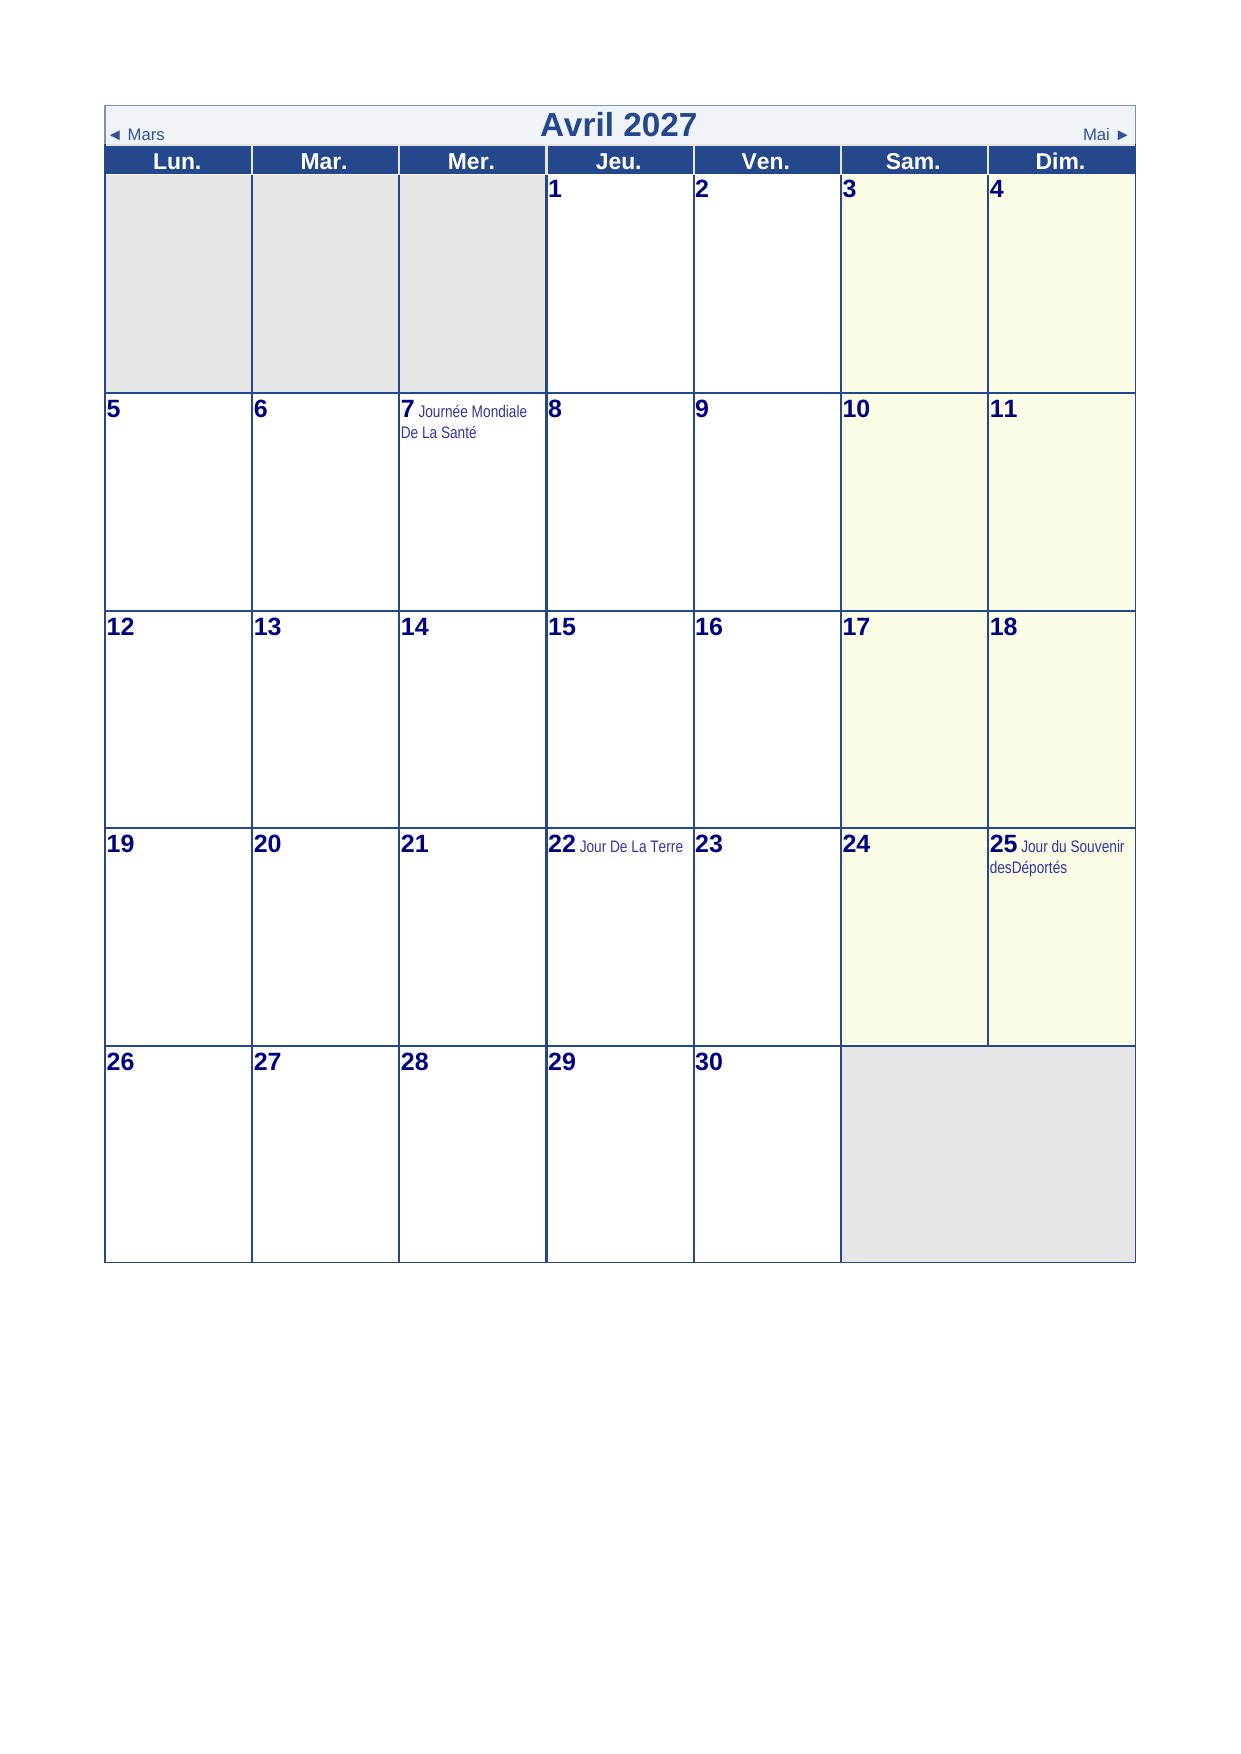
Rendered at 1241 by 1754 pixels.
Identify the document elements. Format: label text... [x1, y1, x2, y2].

table_cell 16 [695, 612, 840, 827]
table_cell Lun. [106, 146, 251, 174]
table_header ◄ Mars [106, 106, 252, 144]
table_cell Mer. [400, 146, 545, 174]
table_cell Dim. [989, 146, 1135, 174]
table_cell 27 [253, 1047, 398, 1262]
table_cell 24 [842, 829, 987, 1044]
table_cell 29 [548, 1047, 693, 1262]
table_cell 14 [400, 612, 545, 827]
table_header Avril 2027 [252, 106, 988, 144]
table_cell Sam. [842, 146, 987, 174]
table_cell 12 [106, 612, 251, 827]
table_cell 2 [695, 175, 840, 392]
table_cell [106, 175, 251, 392]
table_cell 13 [253, 612, 398, 827]
table_cell 11 [989, 394, 1135, 609]
table_cell 17 [842, 612, 987, 827]
table_cell 3 [842, 175, 987, 392]
table_cell 8 [548, 394, 693, 609]
table_header Mai ► [988, 106, 1135, 144]
table_cell 18 [989, 612, 1135, 827]
table_cell 10 [842, 394, 987, 609]
table_cell [253, 175, 398, 392]
table_cell 25 Jour du Souvenir desDéportés [989, 829, 1135, 1044]
table_cell 6 [253, 394, 398, 609]
table_cell 9 [695, 394, 840, 609]
table_cell [842, 1047, 1135, 1262]
table_cell 23 [695, 829, 840, 1044]
table_cell 26 [106, 1047, 251, 1262]
table_cell Mar. [253, 146, 398, 174]
table_cell 22 Jour De La Terre [548, 829, 693, 1044]
table_cell 7 Journée Mondiale De La Santé [400, 394, 545, 609]
table_cell 5 [106, 394, 251, 609]
table_cell 4 [989, 175, 1135, 392]
table_cell 15 [548, 612, 693, 827]
table_cell 19 [106, 829, 251, 1044]
table_cell 28 [400, 1047, 545, 1262]
table_cell 1 [548, 175, 693, 392]
table_cell 21 [400, 829, 545, 1044]
table_cell Jeu. [548, 146, 693, 174]
table_cell [400, 175, 545, 392]
table_cell 20 [253, 829, 398, 1044]
table_cell Ven. [695, 146, 840, 174]
table_cell 30 [695, 1047, 840, 1262]
